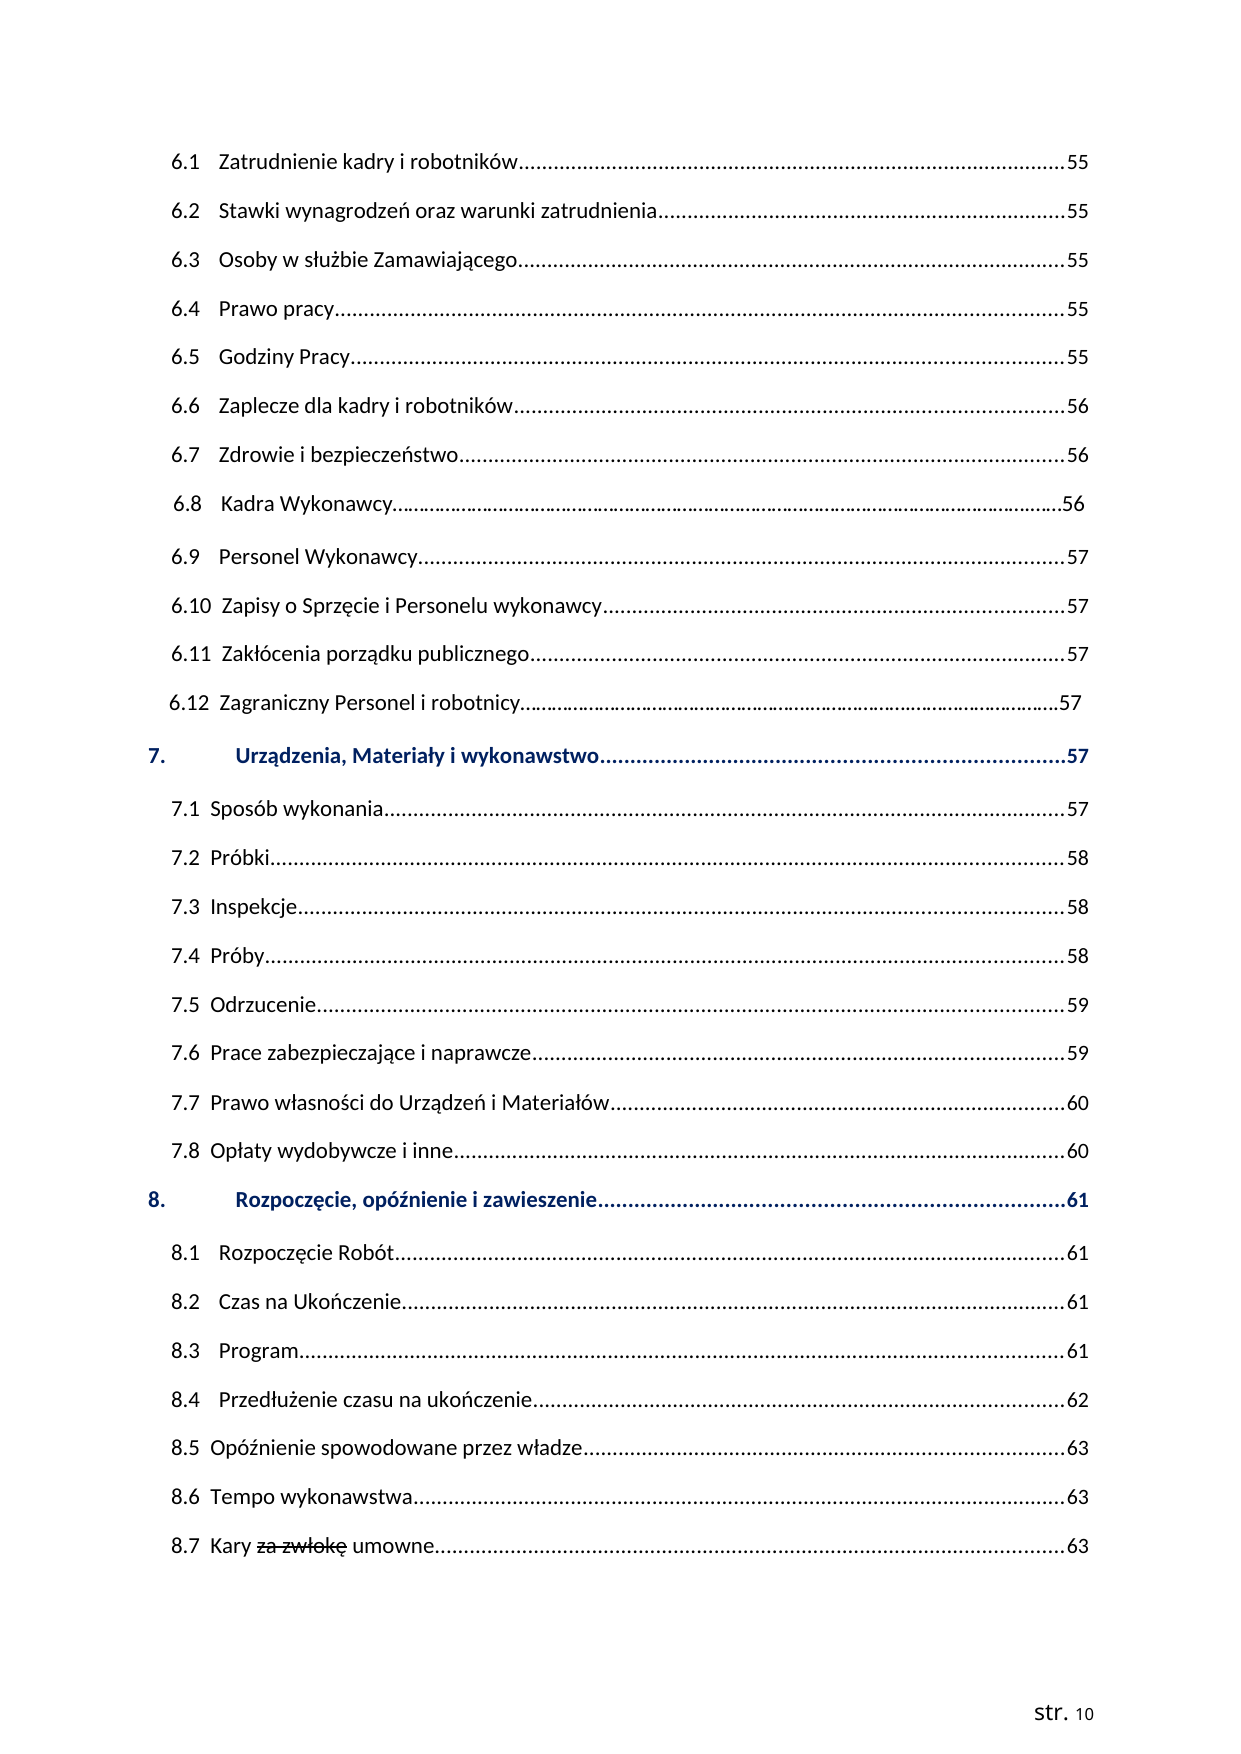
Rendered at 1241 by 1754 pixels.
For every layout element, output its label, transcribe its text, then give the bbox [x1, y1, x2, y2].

text 7.6 Prace zabezpieczające i naprawcze 59 [171, 1038, 1094, 1067]
text 6.7 Zdrowie i bezpieczeństwo 56 [171, 440, 1094, 468]
text 7.2 Próbki 58 [171, 843, 1094, 871]
text 8.5 Opóźnienie spowodowane przez władze 63 [171, 1433, 1094, 1462]
text 8.4 Przedłużenie czasu na ukończenie 62 [171, 1385, 1094, 1413]
text 8.1 Rozpoczęcie Robót 61 [171, 1238, 1094, 1266]
text 6.1 Zatrudnienie kadry i robotników 55 [171, 147, 1094, 175]
text 6.9 Personel Wykonawcy 57 [171, 542, 1094, 570]
text 7.5 Odrzucenie 59 [171, 990, 1094, 1018]
text 6.10 Zapisy o Sprzęcie i Personelu wykonawcy 57 [171, 591, 1094, 619]
text 6.6 Zaplecze dla kadry i robotników 56 [171, 391, 1094, 419]
text 7.3 Inspekcje 58 [171, 892, 1094, 920]
text 7.7 Prawo własności do Urządzeń i Materiałów 60 [171, 1088, 1094, 1116]
text 8.7 Kary za zwłokę umowne 63 [171, 1531, 1094, 1559]
text 6.3 Osoby w służbie Zamawiającego 55 [171, 245, 1094, 273]
text 8.6 Tempo wykonawstwa 63 [171, 1482, 1094, 1510]
text 6.8 Kadra Wykonawcy………………………………………………………………………………………………………….……56 [173, 489, 1094, 517]
text 7.4 Próby 58 [171, 941, 1094, 969]
text 6.4 Prawo pracy 55 [171, 294, 1094, 322]
text 7. Urządzenia, Materiały i wykonawstwo 57 [148, 741, 1094, 769]
text 7.1 Sposób wykonania 57 [171, 794, 1094, 822]
text 8.3 Program 61 [171, 1336, 1094, 1364]
text 6.5 Godziny Pracy 55 [171, 342, 1094, 371]
text 6.2 Stawki wynagrodzeń oraz warunki zatrudnienia 55 [171, 196, 1094, 224]
text 8. Rozpoczęcie, opóźnienie i zawieszenie 61 [148, 1185, 1094, 1213]
text 6.11 Zakłócenia porządku publicznego 57 [171, 639, 1094, 668]
text 6.12 Zagraniczny Personel i robotnicy……………………………………………….……………….……………………….57 [169, 688, 1094, 716]
text 7.8 Opłaty wydobywcze i inne 60 [171, 1136, 1094, 1164]
text 8.2 Czas na Ukończenie 61 [171, 1287, 1094, 1315]
